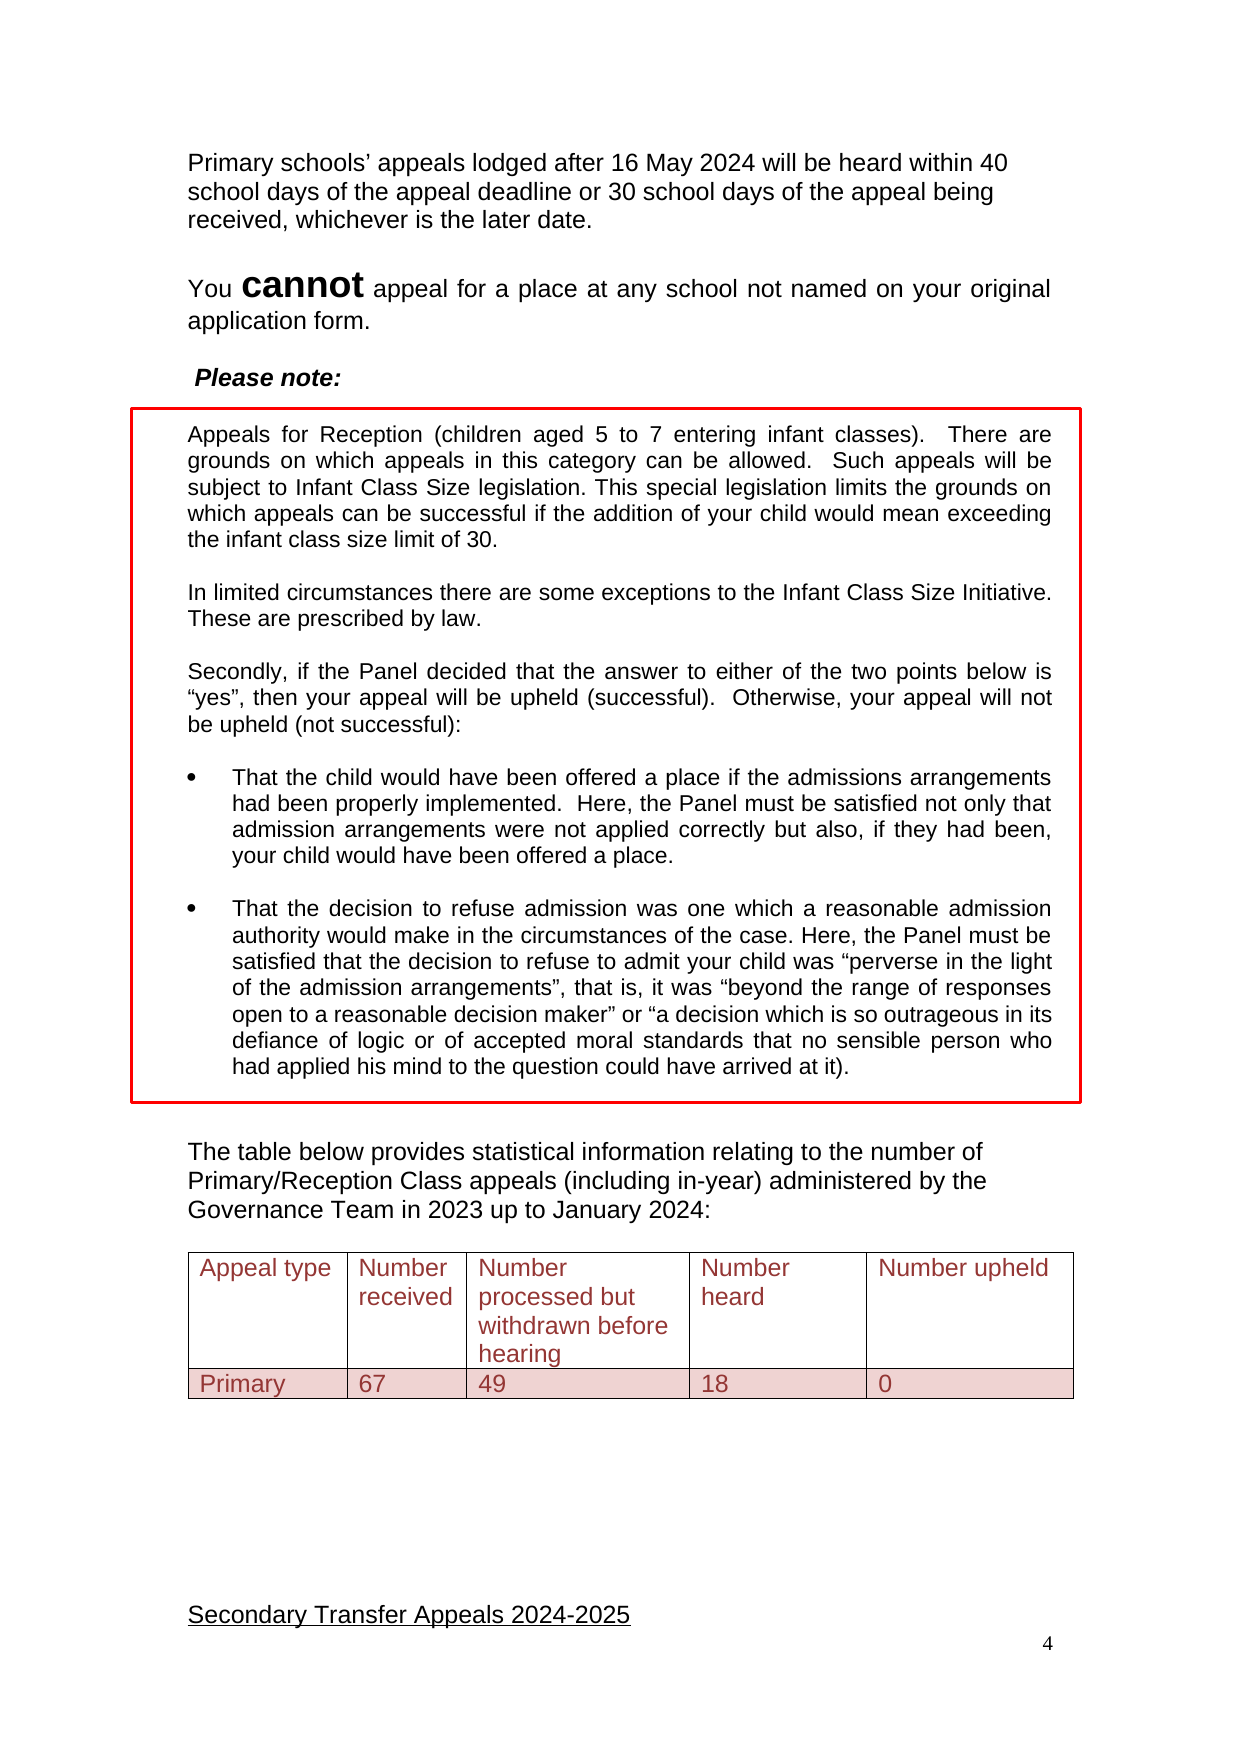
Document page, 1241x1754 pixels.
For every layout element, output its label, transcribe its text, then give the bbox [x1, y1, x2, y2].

table_header Number upheld [867, 1253, 1073, 1368]
text Primary schools’ appeals lodged after 16 May 2024 will be heard within 40 school days of the appeal deadline or 30 school days of the appeal being received, whichever is the later date. [187, 148, 1053, 234]
text Appeals for Reception (children aged 5 to 7 entering infant classes). There are grounds on which appeals in this category can be allowed. Such appeals will be subject to Infant Class Size legislation. This special legislation limits the grounds on which appeals can be successful if the addition of your child would mean exceeding the infant class size limit of 30. [187, 421, 1053, 553]
list That the child would have been offered a place if the admissions arrangements had been properly implemented. Here, the Panel must be satisfied not only that admission arrangements were not applied correctly but also, if they had been, your child would have been offered a place. [187, 763, 1053, 869]
list That the decision to refuse admission was one which a reasonable admission authority would make in the circumstances of the case. Here, the Panel must be satisfied that the decision to refuse to admit your child was “perverse in the light of the admission arrangements”, that is, it was “beyond the range of responses open to a reasonable decision maker” or “a decision which is so outrageous in its defiance of logic or of accepted moral standards that no sensible person who had applied his mind to the question could have arrived at it). [187, 895, 1053, 1080]
table_cell 49 [467, 1369, 689, 1398]
text You cannot appeal for a place at any school not named on your original application form. [187, 263, 1053, 334]
table_cell 18 [690, 1369, 866, 1398]
table_header Number heard [690, 1253, 866, 1368]
table_header Number processed but withdrawn before hearing [467, 1253, 689, 1368]
table_cell 67 [348, 1369, 466, 1398]
text In limited circumstances there are some exceptions to the Infant Class Size Initiative. These are prescribed by law. [187, 579, 1053, 632]
text The table below provides statistical information relating to the number of Primary/Reception Class appeals (including in-year) administered by the Governance Team in 2023 up to January 2024: [187, 1137, 1053, 1223]
table_header Appeal type [189, 1253, 347, 1368]
table_cell 0 [867, 1369, 1073, 1398]
text Secondly, if the Panel decided that the answer to either of the two points below is “yes”, then your appeal will be upheld (successful). Otherwise, your appeal will not be upheld (not successful): [187, 658, 1053, 737]
text Please note: [187, 363, 1053, 392]
text Secondary Transfer Appeals 2024-2025 [187, 1600, 1053, 1629]
table_header Number received [348, 1253, 466, 1368]
table_cell Primary [189, 1369, 347, 1398]
